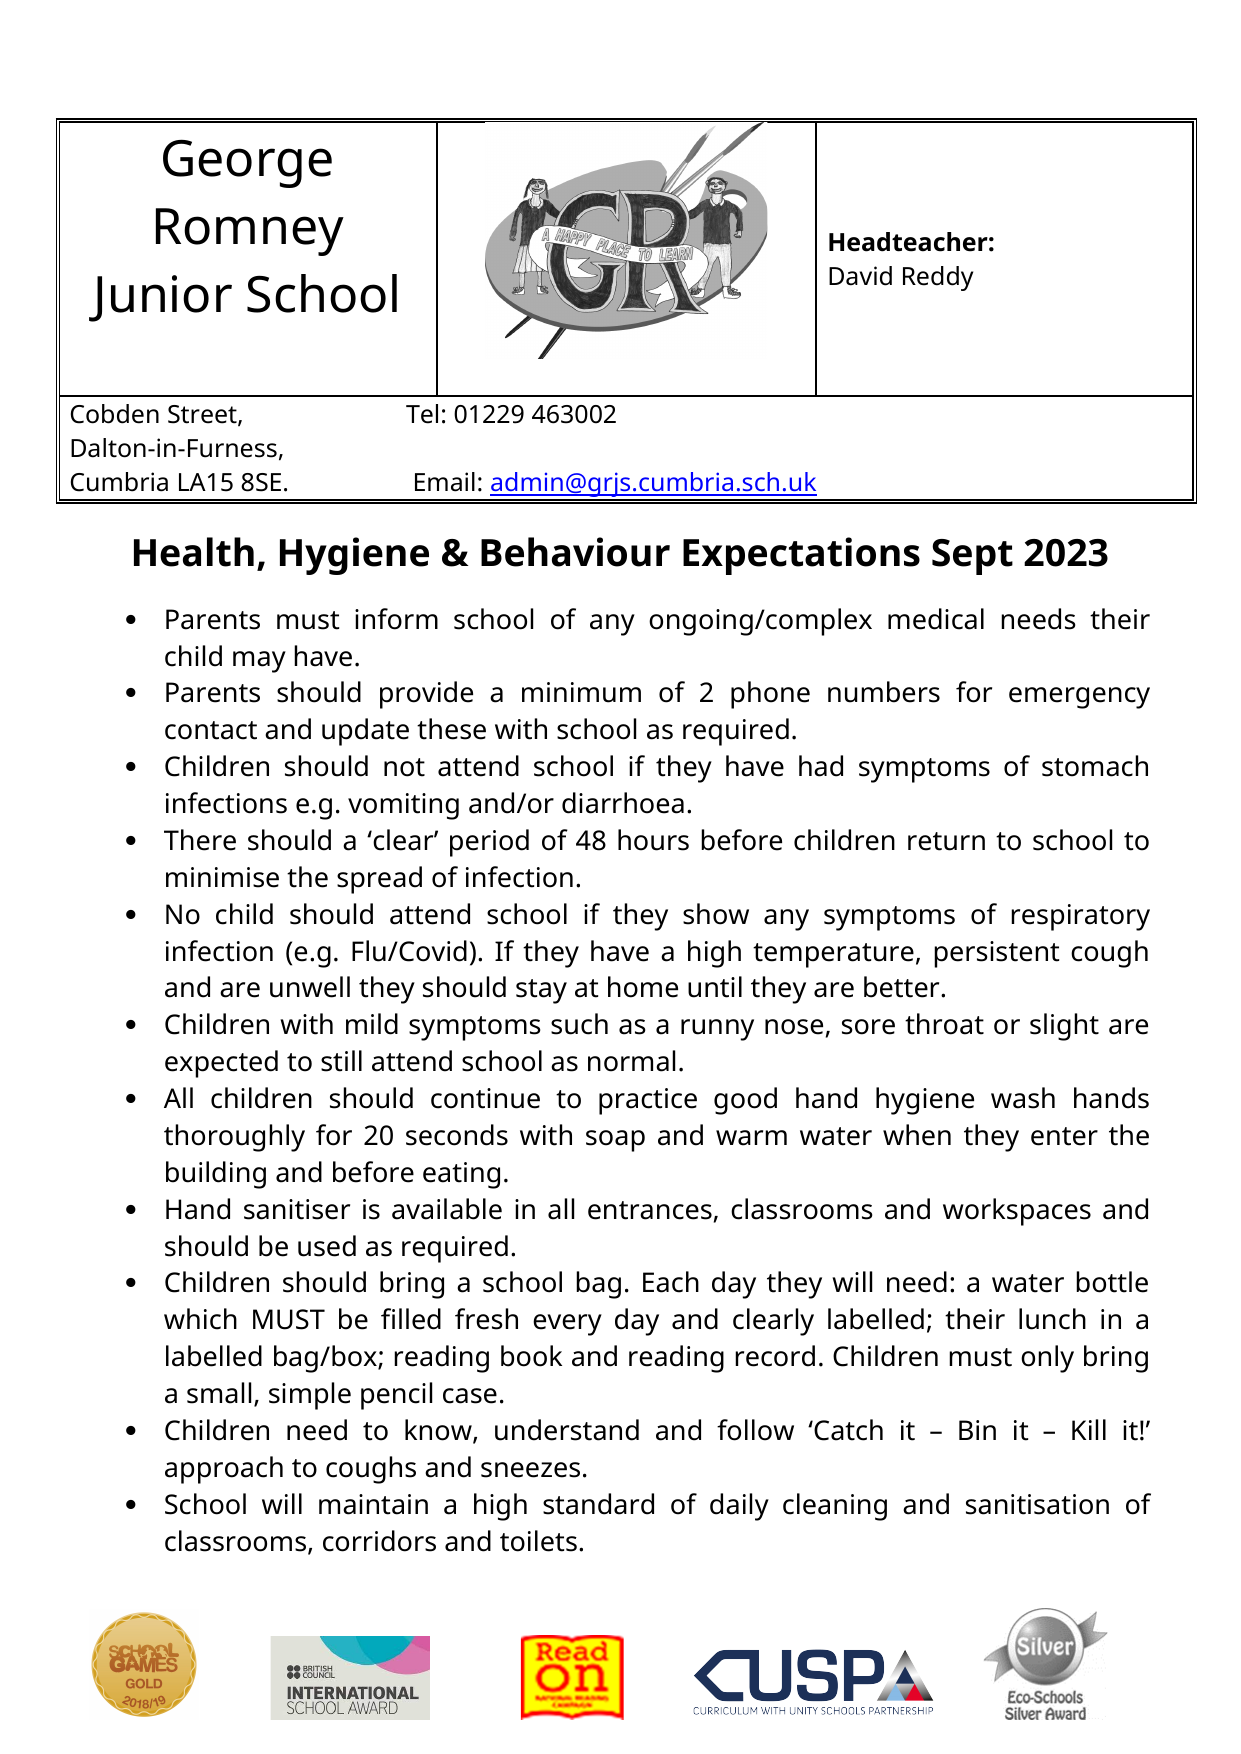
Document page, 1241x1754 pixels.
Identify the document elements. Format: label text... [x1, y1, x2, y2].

picture [270, 1636, 430, 1720]
table_header [438, 123, 815, 395]
table_header George Romney [60, 123, 436, 395]
list Children need to know, understand and follow ‘Catch it – Bin it – Kill it!’ approach to coughs and sneezes. [126, 1411, 1152, 1485]
list All children should continue to practice good hand hygiene wash hands thoroughly for 20 seconds with soap and warm water when they enter the building and before eating. [126, 1079, 1152, 1190]
table_header Headteacher: David Reddy [817, 123, 1192, 395]
picture [88, 1609, 199, 1720]
picture [682, 1645, 945, 1720]
text Health, Hygiene & Behaviour Expectations Sept 2023 [89, 526, 1152, 577]
list Hand sanitiser is available in all entrances, classrooms and workspaces and should be used as required. [126, 1190, 1152, 1264]
picture [983, 1608, 1108, 1720]
list There should a ‘clear’ period of 48 hours before children return to school to minimise the spread of infection. [126, 821, 1152, 895]
list School will maintain a high standard of daily cleaning and sanitisation of classrooms, corridors and toilets. [126, 1485, 1152, 1559]
table_cell , Tel: 01229 463002 , LA15 8SE. Email: admin@grjs.cumbria.sch.uk [60, 397, 1192, 499]
list Parents must inform school of any ongoing/complex medical needs their child may have. [126, 600, 1152, 674]
list Children should not attend school if they have had symptoms of stomach infections e.g. vomiting and/or diarrhoea. [126, 748, 1152, 821]
list Parents should provide a minimum of 2 phone numbers for emergency contact and update these with school as required. [126, 674, 1152, 748]
list No child should attend school if they show any symptoms of respiratory infection (e.g. Flu/Covid). If they have a high temperature, persistent cough and are unwell they should stay at home until they are better. [126, 895, 1152, 1006]
list Children with mild symptoms such as a runny nose, sore throat or slight are expected to still attend school as normal. [126, 1006, 1152, 1079]
list Children should bring a school bag. Each day they will need: a water bottle which MUST be filled fresh every day and clearly labelled; their lunch in a labelled bag/box; reading book and reading record. Children must only bring a small, simple pencil case. [126, 1264, 1152, 1411]
picture [520, 1635, 624, 1720]
